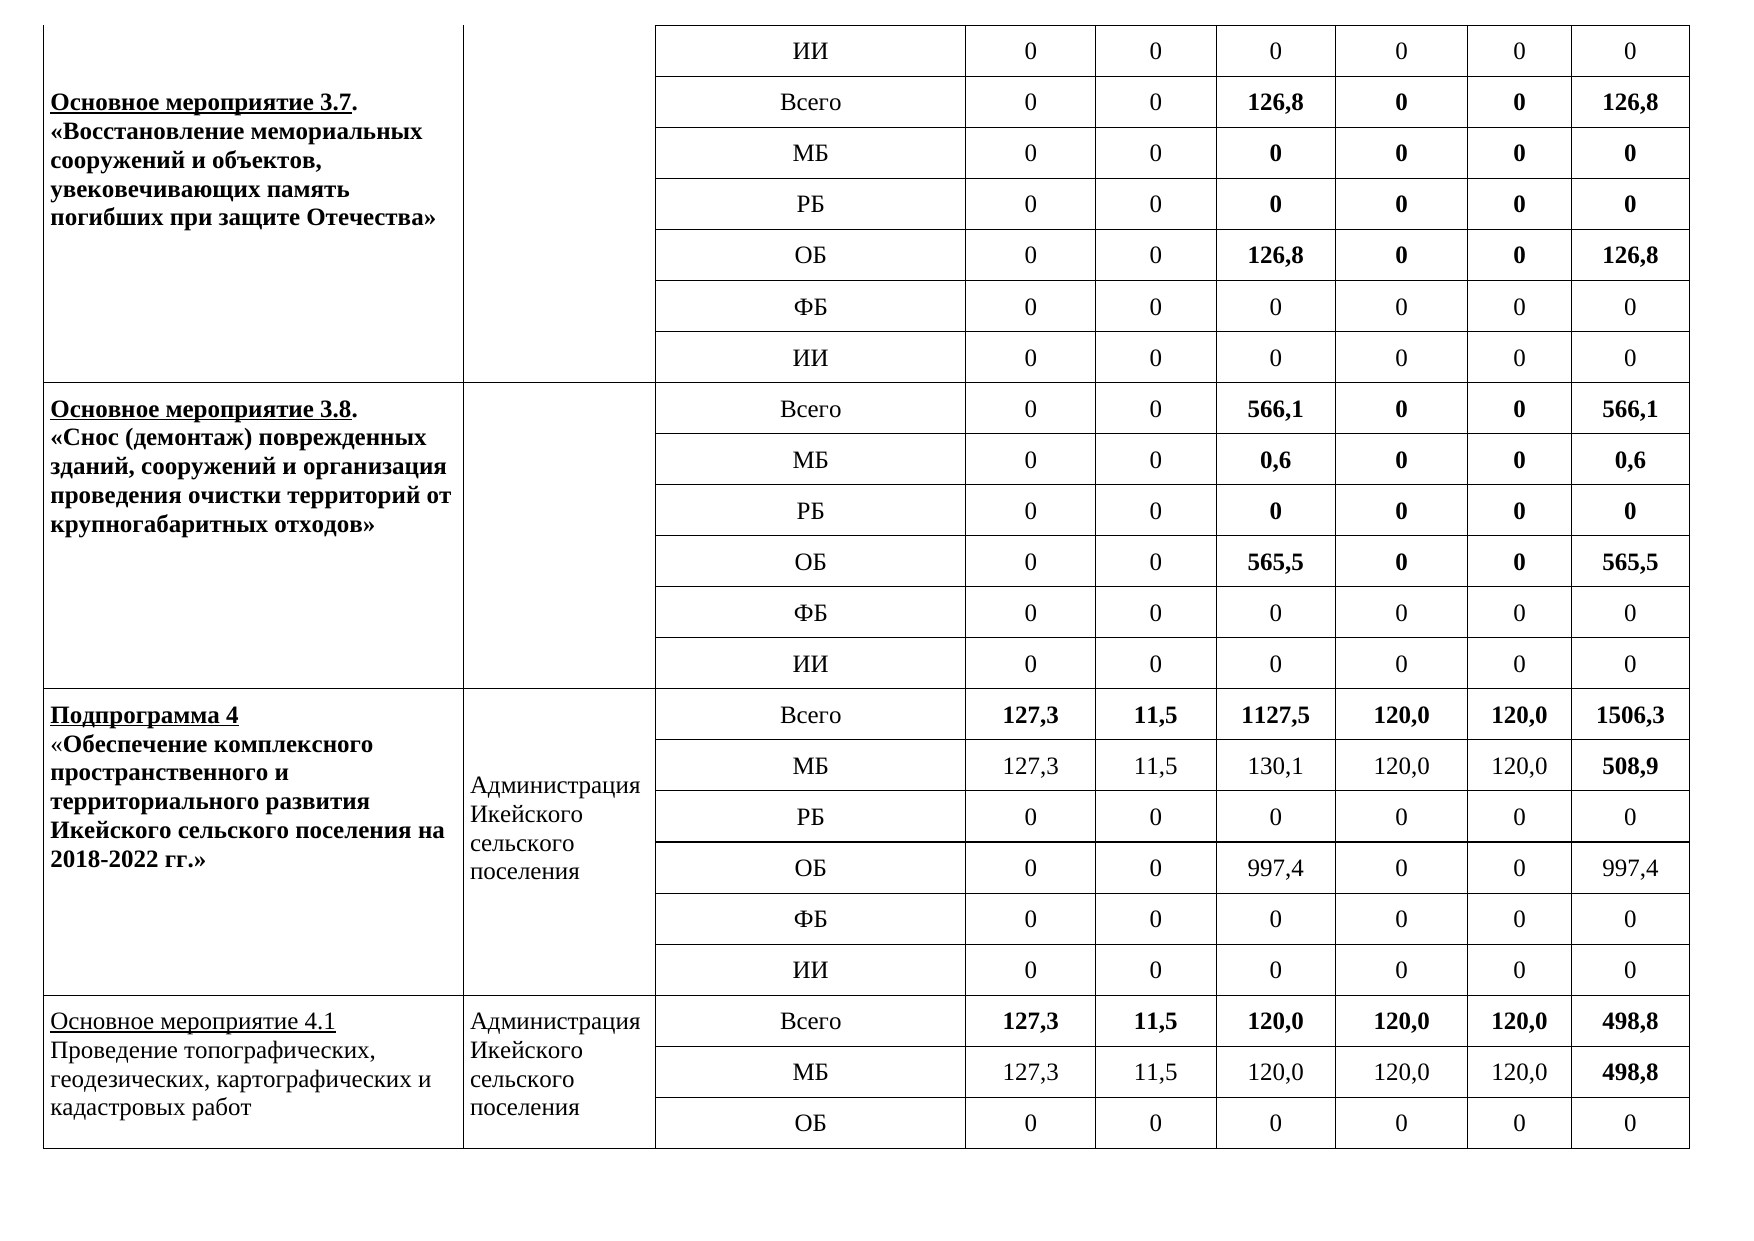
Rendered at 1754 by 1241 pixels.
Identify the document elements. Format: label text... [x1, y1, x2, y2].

table_cell 0 [1468, 230, 1571, 280]
table_cell 0 [966, 1098, 1095, 1148]
table_cell РБ [656, 485, 965, 535]
table_cell 565,5 [1217, 536, 1335, 586]
table_cell 120,0 [1468, 740, 1571, 790]
table_cell 0 [1468, 434, 1571, 484]
table_cell 0 [1468, 843, 1571, 892]
table_cell 0 [1217, 791, 1335, 841]
table_cell 0 [1096, 434, 1216, 484]
table_cell 0 [1096, 945, 1216, 994]
table_cell 0 [1468, 587, 1571, 637]
table_cell 0 [1468, 945, 1571, 994]
table_cell 0 [1336, 332, 1467, 382]
table_cell 120,0 [1336, 740, 1467, 790]
table_cell ИИ [656, 638, 965, 688]
table_cell ИИ [656, 945, 965, 994]
table_cell 0 [1096, 332, 1216, 382]
table_cell ОБ [656, 843, 965, 892]
table_cell 0 [1217, 281, 1335, 331]
table_cell 566,1 [1217, 383, 1335, 433]
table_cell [464, 996, 655, 1148]
table_cell 0 [1336, 485, 1467, 535]
table_cell 566,1 [1572, 383, 1689, 433]
table_cell 0 [1096, 843, 1216, 892]
table_cell 120,0 [1336, 996, 1467, 1046]
table_cell ИИ [656, 332, 965, 382]
table_cell 0 [966, 638, 1095, 688]
table_cell 1506,3 [1572, 689, 1689, 739]
table_cell ОБ [656, 1098, 965, 1148]
table_cell 0 [1468, 332, 1571, 382]
table_cell 0 [966, 383, 1095, 433]
table_cell 0 [1336, 587, 1467, 637]
table_cell 120,0 [1468, 996, 1571, 1046]
table_cell 0 [1217, 128, 1335, 178]
table_cell 0 [1572, 128, 1689, 178]
table_cell 0 [966, 945, 1095, 994]
table_cell 126,8 [1572, 230, 1689, 280]
table_cell 0 [1096, 128, 1216, 178]
table_cell 0 [966, 843, 1095, 892]
table_cell 0 [1217, 485, 1335, 535]
table_cell 0 [1468, 179, 1571, 229]
table_cell 0 [1096, 77, 1216, 127]
table_cell 0 [1217, 179, 1335, 229]
table_cell 0 [1096, 281, 1216, 331]
table_cell 0 [1096, 485, 1216, 535]
table_cell 0 [1572, 945, 1689, 994]
table_cell 0 [1336, 945, 1467, 994]
table_cell 997,4 [1217, 843, 1335, 892]
table_cell 0 [1572, 638, 1689, 688]
table_cell 0 [1336, 843, 1467, 892]
table_cell 0 [966, 281, 1095, 331]
table_cell 0 [1336, 26, 1467, 76]
table_cell [464, 383, 655, 688]
table_cell 0 [1572, 1098, 1689, 1148]
table_cell 127,3 [966, 996, 1095, 1046]
table_cell 120,0 [1336, 689, 1467, 739]
table_cell 0 [1468, 791, 1571, 841]
table_cell РБ [656, 791, 965, 841]
table_cell 0 [966, 536, 1095, 586]
table_cell 120,0 [1336, 1047, 1467, 1097]
table_cell 0 [1468, 77, 1571, 127]
table_cell 0 [966, 26, 1095, 76]
table_cell 0 [1572, 587, 1689, 637]
table_cell 997,4 [1572, 843, 1689, 892]
table_cell 0 [1217, 945, 1335, 994]
table_cell 0 [1096, 536, 1216, 586]
table_cell 120,0 [1217, 1047, 1335, 1097]
table_cell Всего [656, 77, 965, 127]
table_cell 0 [1572, 332, 1689, 382]
table_cell [464, 76, 655, 382]
table_cell Всего [656, 383, 965, 433]
table_cell 0,6 [1217, 434, 1335, 484]
table_cell 0 [1572, 485, 1689, 535]
table_cell 0 [1096, 791, 1216, 841]
table_cell Всего [656, 689, 965, 739]
table_cell ФБ [656, 587, 965, 637]
table_cell 0 [1217, 1098, 1335, 1148]
table_cell 126,8 [1217, 77, 1335, 127]
table_cell 0 [1336, 383, 1467, 433]
table_cell 0 [966, 77, 1095, 127]
table_cell 0 [1336, 281, 1467, 331]
table_cell 0 [1217, 587, 1335, 637]
table_cell 127,3 [966, 1047, 1095, 1097]
table_cell 0 [1468, 26, 1571, 76]
table_cell ФБ [656, 894, 965, 943]
table_cell Основное мероприятие 3.8. «Снос (демонтаж) поврежденных зданий, сооружений и организация проведения очистки территорий от крупногабаритных отходов» [44, 383, 463, 688]
table_cell 0 [1096, 1098, 1216, 1148]
table_cell 0 [966, 230, 1095, 280]
table_cell 0 [1336, 638, 1467, 688]
table_cell 0 [1096, 587, 1216, 637]
table_cell 0 [1336, 128, 1467, 178]
table_cell 0 [1572, 894, 1689, 943]
table_cell 0 [1572, 179, 1689, 229]
table_cell 0 [966, 128, 1095, 178]
table_cell ФБ [656, 281, 965, 331]
table_cell 0 [966, 332, 1095, 382]
table_cell 0 [1336, 77, 1467, 127]
table_cell 0 [966, 894, 1095, 943]
table_cell Подпрограмма 4 «Обеспечение комплексного пространственного и территориального развития Икейского сельского поселения на 2018-2022 гг.» [44, 689, 463, 994]
table_cell 120,0 [1468, 689, 1571, 739]
table_cell 0 [1336, 894, 1467, 943]
table_cell 0 [966, 587, 1095, 637]
table_cell 0 [1336, 1098, 1467, 1148]
table_cell 0 [1096, 383, 1216, 433]
table_cell 508,9 [1572, 740, 1689, 790]
table_cell 0 [1096, 894, 1216, 943]
table_cell 498,8 [1572, 1047, 1689, 1097]
table_cell 0 [1096, 179, 1216, 229]
table_cell 0 [1468, 638, 1571, 688]
table_cell 0 [1468, 383, 1571, 433]
table_cell 0 [966, 179, 1095, 229]
table_cell МБ [656, 434, 965, 484]
table_cell 1127,5 [1217, 689, 1335, 739]
table_cell 0 [1468, 536, 1571, 586]
table_cell 130,1 [1217, 740, 1335, 790]
table_cell 120,0 [1468, 1047, 1571, 1097]
table_cell 0 [1217, 894, 1335, 943]
table_cell 0 [966, 791, 1095, 841]
table_cell 0 [1468, 1098, 1571, 1148]
table_cell РБ [656, 179, 965, 229]
table_cell Основное мероприятие 4.1 Проведение топографических, геодезических, картографических и кадастровых работ [44, 996, 463, 1148]
table_cell 0 [1468, 281, 1571, 331]
table_cell 0 [1096, 26, 1216, 76]
table_cell 0 [1572, 26, 1689, 76]
table_cell 120,0 [1217, 996, 1335, 1046]
table_cell 0 [1217, 638, 1335, 688]
table_cell 127,3 [966, 689, 1095, 739]
table_cell 565,5 [1572, 536, 1689, 586]
table_cell ОБ [656, 536, 965, 586]
table_cell 0 [966, 434, 1095, 484]
table_cell 11,5 [1096, 740, 1216, 790]
table_cell 0 [1336, 230, 1467, 280]
table_cell МБ [656, 128, 965, 178]
table_cell 126,8 [1572, 77, 1689, 127]
table_cell 0,6 [1572, 434, 1689, 484]
table_cell Всего [656, 996, 965, 1046]
table_cell Основное мероприятие 3.7. «Восстановление мемориальных сооружений и объектов, увековечивающих память погибших при защите Отечества» [44, 76, 463, 382]
table_cell 0 [1468, 128, 1571, 178]
table_cell 0 [1336, 791, 1467, 841]
table_cell 0 [1096, 638, 1216, 688]
table_cell 11,5 [1096, 1047, 1216, 1097]
table_cell 126,8 [1217, 230, 1335, 280]
table_cell 127,3 [966, 740, 1095, 790]
table_cell ИИ [656, 26, 965, 76]
table_cell Администрация Икейского сельского поселения [464, 689, 655, 994]
table_cell 0 [966, 485, 1095, 535]
table_cell 0 [1336, 179, 1467, 229]
table_cell МБ [656, 740, 965, 790]
table_cell 0 [1468, 894, 1571, 943]
table_cell 0 [1217, 332, 1335, 382]
table_cell 0 [1468, 485, 1571, 535]
table_cell МБ [656, 1047, 965, 1097]
table_cell 11,5 [1096, 689, 1216, 739]
table_cell 0 [1572, 281, 1689, 331]
table_cell 0 [1336, 536, 1467, 586]
table_cell 0 [1572, 791, 1689, 841]
table_cell 0 [1096, 230, 1216, 280]
table_cell 0 [1217, 26, 1335, 76]
table_cell 11,5 [1096, 996, 1216, 1046]
table_cell 498,8 [1572, 996, 1689, 1046]
table_cell ОБ [656, 230, 965, 280]
table_cell 0 [1336, 434, 1467, 484]
